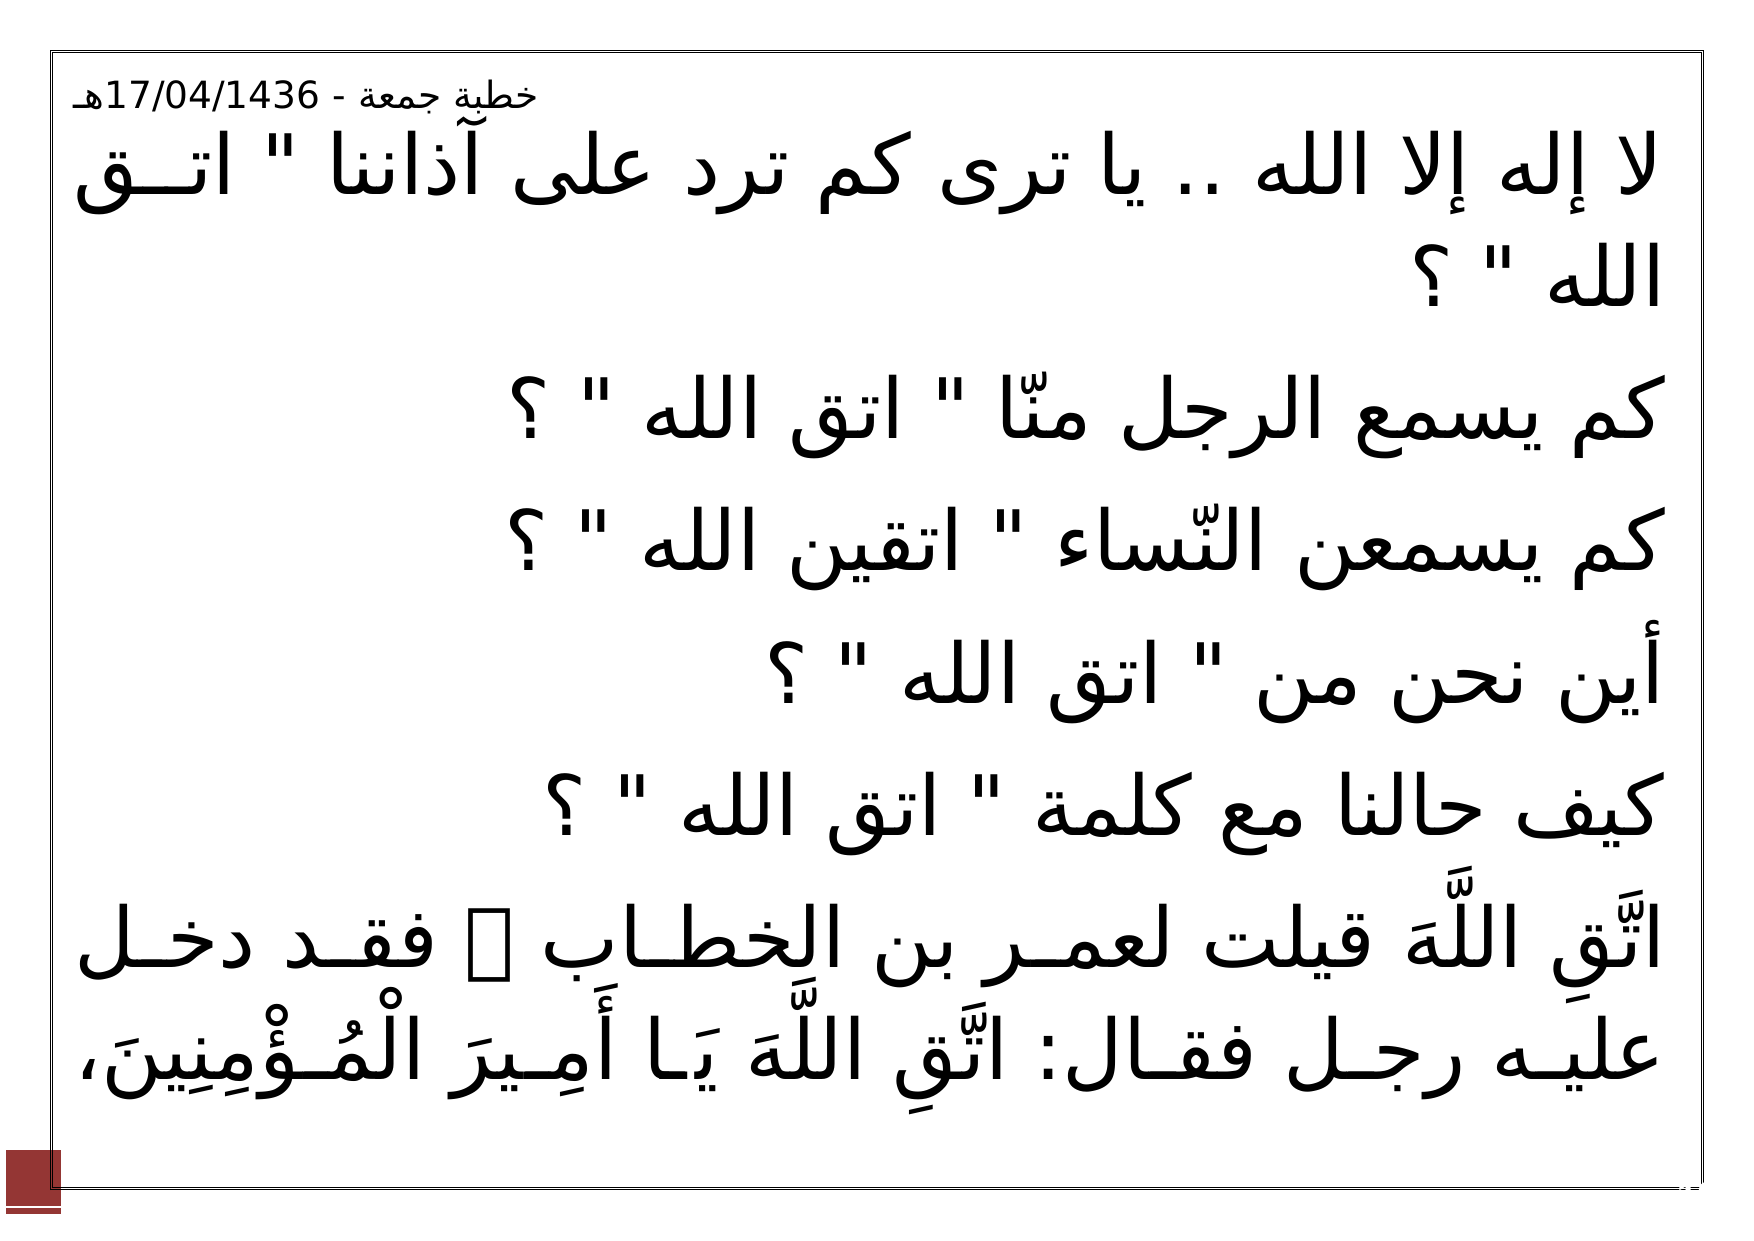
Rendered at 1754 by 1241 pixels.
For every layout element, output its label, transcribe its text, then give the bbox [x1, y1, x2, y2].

text أين نحن من " اتق الله " ؟ [74, 626, 1665, 723]
text لا إله إلا الله .. يا ترى كم ترد على آذاننا " اتق الله " ؟ [74, 117, 1665, 326]
text كم يسمعن النّساء " اتقين الله " ؟ [74, 493, 1665, 590]
text كيف حالنا مع كلمة " اتق الله " ؟ [74, 758, 1665, 855]
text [74, 890, 1665, 1099]
text كم يسمع الرجل منّا " اتق الله " ؟ [74, 361, 1665, 458]
